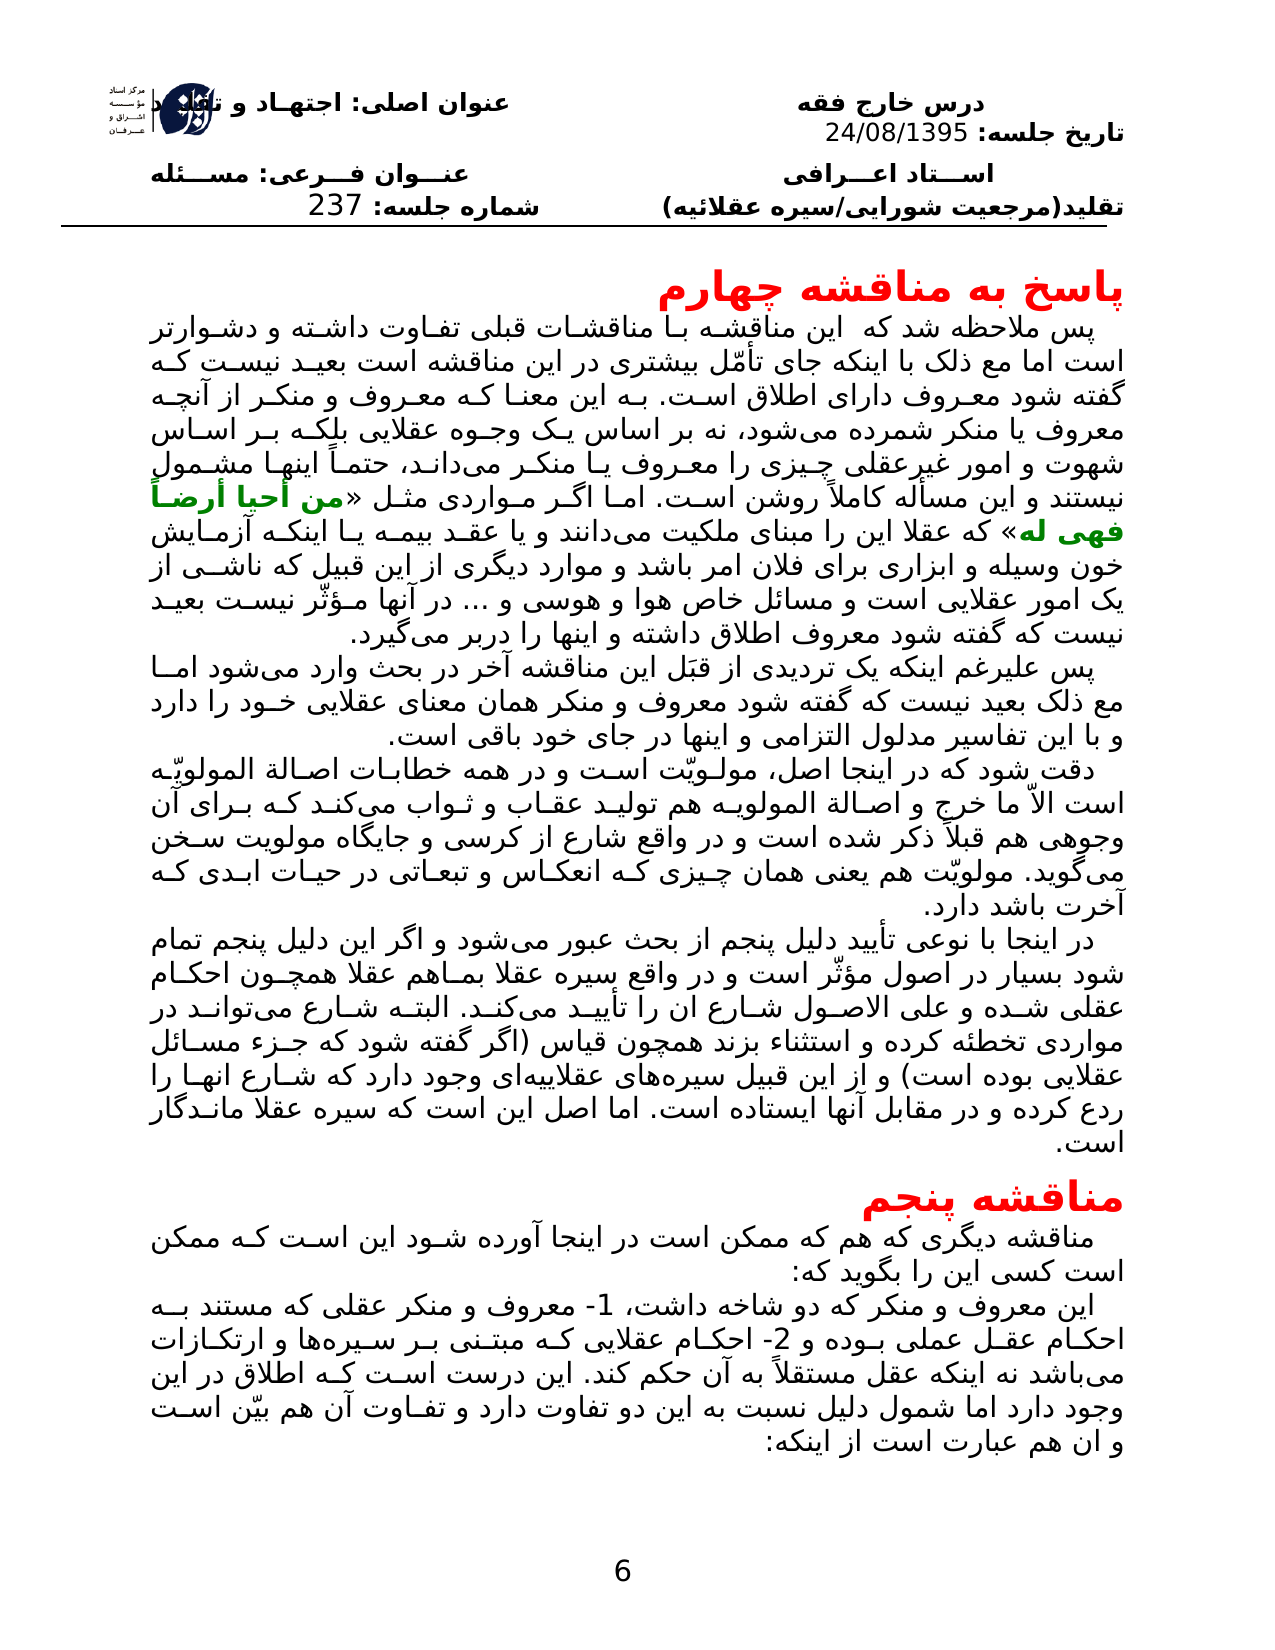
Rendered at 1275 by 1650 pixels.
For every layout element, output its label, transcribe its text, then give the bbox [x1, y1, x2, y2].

subtitle پاسخ به مناقشه چهارم [150, 262, 1125, 311]
picture [102, 78, 215, 138]
text در اینجا با نوعی تأیید دلیل پنجم از بحث عبور می‌شود و اگر این دلیل پنجم تمام شود بسیار در اصول مؤثّر است و در واقع سیره‌ عقلا بماهم عقلا همچون احکام عقلی شده و علی الاصول شارع ان را تأیید می‌کند. البته شارع می‌تواند در مواردی تخطئه کرده و استثناء بزند همچون قیاس (اگر گفته شود که جزء مسائل عقلایی بوده است) و از این قبیل سیره‌های عقلاییه‌ای وجود دارد که شارع انها را ردع کرده و در مقابل آنها ایستاده است. اما اصل این است که سیره‌ عقلا ماندگار است. [150, 922, 1125, 1160]
text پس ملاحظه شد که این مناقشه با مناقشات قبلی تفاوت داشته و دشوارتر است اما مع ذلک با اینکه جای تأمّل بیشتری در این مناقشه است بعید نیست که گفته شود معروف دارای اطلاق است. به این معنا که معروف و منکر از آنچه معروف یا منکر شمرده می‌شود، نه بر اساس یک وجوه عقلایی بلکه بر اساس شهوت و امور غیرعقلی چیزی را معروف یا منکر می‌داند، حتماً اینها مشمول نیستند و این مسأله کاملاً روشن است. اما اگر مواردی مثل «من أحیا أرضاً فهی له» که عقلا این را مبنای ملکیت می‌دانند و یا عقد بیمه یا اینکه آزمایش خون وسیله و ابزاری برای فلان امر باشد و موارد دیگری از این قبیل که ناشی از یک امور عقلایی است و مسائل خاص هوا و هوسی و ... در آنها مؤثّر نیست بعید نیست که گفته شود معروف اطلاق داشته و اینها را دربر می‌گیرد. [150, 311, 1125, 650]
text پس علیرغم اینکه یک تردیدی از قبَل این مناقشه‌ آخر در بحث وارد می‌شود اما مع ذلک بعید نیست که گفته شود معروف و منکر همان معنای عقلایی خود را دارد و با این تفاسیر مدلول التزامی و اینها در جای خود باقی است. [150, 650, 1125, 752]
text این معروف و منکر که دو شاخه داشت، 1- معروف و منکر عقلی که مستند به احکام عقل عملی بوده و 2- احکام عقلایی که مبتنی بر سیره‌ها و ارتکازات می‌باشد نه اینکه عقل مستقلاً به آن حکم کند. این درست است که اطلاق در این وجود دارد اما شمول دلیل نسبت به این دو تفاوت دارد و تفاوت آن هم بیّن است و ان هم عبارت است از اینکه: [150, 1289, 1125, 1458]
text دقت شود که در اینجا اصل، مولویّت است و در همه‌ خطابات اصالة المولویّه است الاّ ما خرج و اصالة المولویه هم تولید عقاب و ثواب می‌کند که برای آن وجوهی هم قبلاً ذکر شده است و در واقع شارع از کرسی و جایگاه مولویت سخن می‌گوید. مولویّت هم یعنی همان چیزی که انعکاس و تبعاتی در حیات ابدی که آخرت باشد دارد. [150, 752, 1125, 922]
text مناقشه دیگری که هم که ممکن است در اینجا آورده شود این است که ممکن است کسی این را بگوید که: [150, 1221, 1125, 1289]
subtitle مناقشه پنجم [150, 1172, 1125, 1221]
